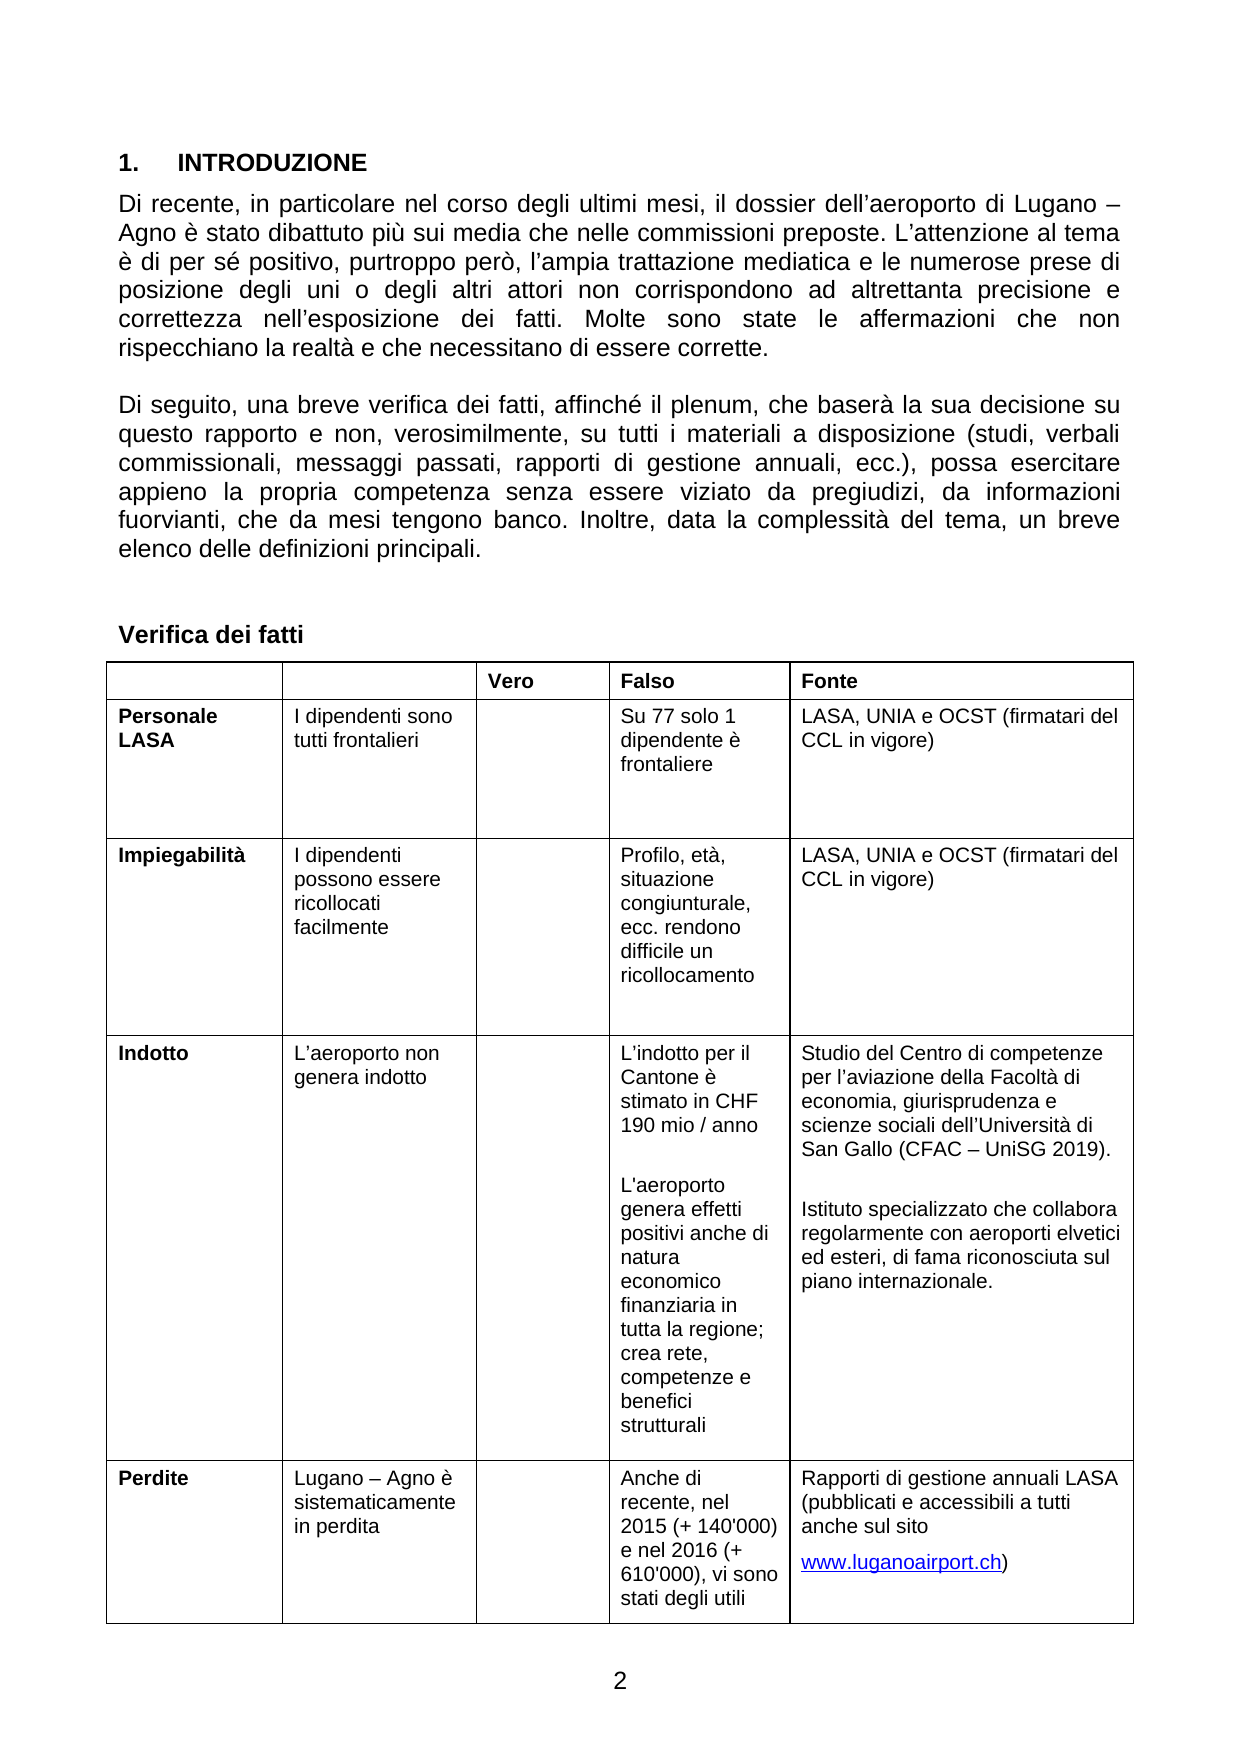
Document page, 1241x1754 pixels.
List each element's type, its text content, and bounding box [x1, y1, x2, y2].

table_cell [477, 1461, 609, 1623]
table_header [283, 663, 476, 699]
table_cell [610, 1461, 789, 1623]
subtitle INTRODUZIONE [118, 148, 1122, 176]
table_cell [283, 1461, 476, 1623]
table_cell Studio del Centro di competenze per l’aviazione della Facoltà di economia, giurisprudenza e scienze sociali dell’Università di San Gallo (CFAC – UniSG 2019). Istituto specializzato che collabora regolarmente con aeroporti elvetici ed esteri, di fama riconosciuta sul piano internazionale. [791, 1036, 1133, 1460]
table_cell Impiegabilità [107, 839, 282, 1035]
table_cell Su 77 solo 1 dipendente è frontaliere [610, 700, 789, 837]
table_cell Personale LASA [107, 700, 282, 837]
table_header Fonte [791, 663, 1133, 699]
table_cell I dipendenti possono essere ricollocati facilmente [283, 839, 476, 1035]
table_cell Perdite [107, 1461, 282, 1623]
text Di recente, in particolare nel corso degli ultimi mesi, il dossier dell’aeroporto di Lugano – Agno è stato dibattuto più sui media che nelle commissioni preposte. L’attenzione al tema è di per sé positivo, purtroppo però, l’ampia trattazione mediatica e le numerose prese di posizione degli uni o degli altri attori non corrispondono ad altrettanta precisione e correttezza nell’esposizione dei fatti. Molte sono state le affermazioni che non rispecchiano la realtà e che necessitano di essere corrette. [118, 189, 1122, 361]
table_header Vero [477, 663, 609, 699]
table_cell L’indotto per il Cantone è stimato in CHF 190 mio / anno L'aeroporto genera effetti positivi anche di natura economico finanziaria in tutta la regione; crea rete, competenze e benefici strutturali [610, 1036, 789, 1460]
table_cell I dipendenti sono tutti frontalieri [283, 700, 476, 837]
text Di seguito, una breve verifica dei fatti, affinché il plenum, che baserà la sua decisione su questo rapporto e non, verosimilmente, su tutti i materiali a disposizione (studi, verbali commissionali, messaggi passati, rapporti di gestione annuali, ecc.), possa esercitare appieno la propria competenza senza essere viziato da pregiudizi, da informazioni fuorvianti, che da mesi tengono banco. Inoltre, data la complessità del tema, un breve elenco delle definizioni principali. [118, 390, 1122, 563]
table_cell LASA, UNIA e OCST (firmatari del CCL in vigore) [791, 839, 1133, 1035]
table_cell Profilo, età, situazione congiunturale, ecc. rendono difficile un ricollocamento [610, 839, 789, 1035]
table_cell [477, 839, 609, 1035]
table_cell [791, 1461, 1133, 1623]
table_cell [477, 700, 609, 837]
text Verifica dei fatti [118, 620, 1122, 649]
table_header [107, 663, 282, 699]
table_cell LASA, UNIA e OCST (firmatari del CCL in vigore) [791, 700, 1133, 837]
table_cell Indotto [107, 1036, 282, 1460]
table_header Falso [610, 663, 789, 699]
table_cell L’aeroporto non genera indotto [283, 1036, 476, 1460]
table_cell [477, 1036, 609, 1460]
